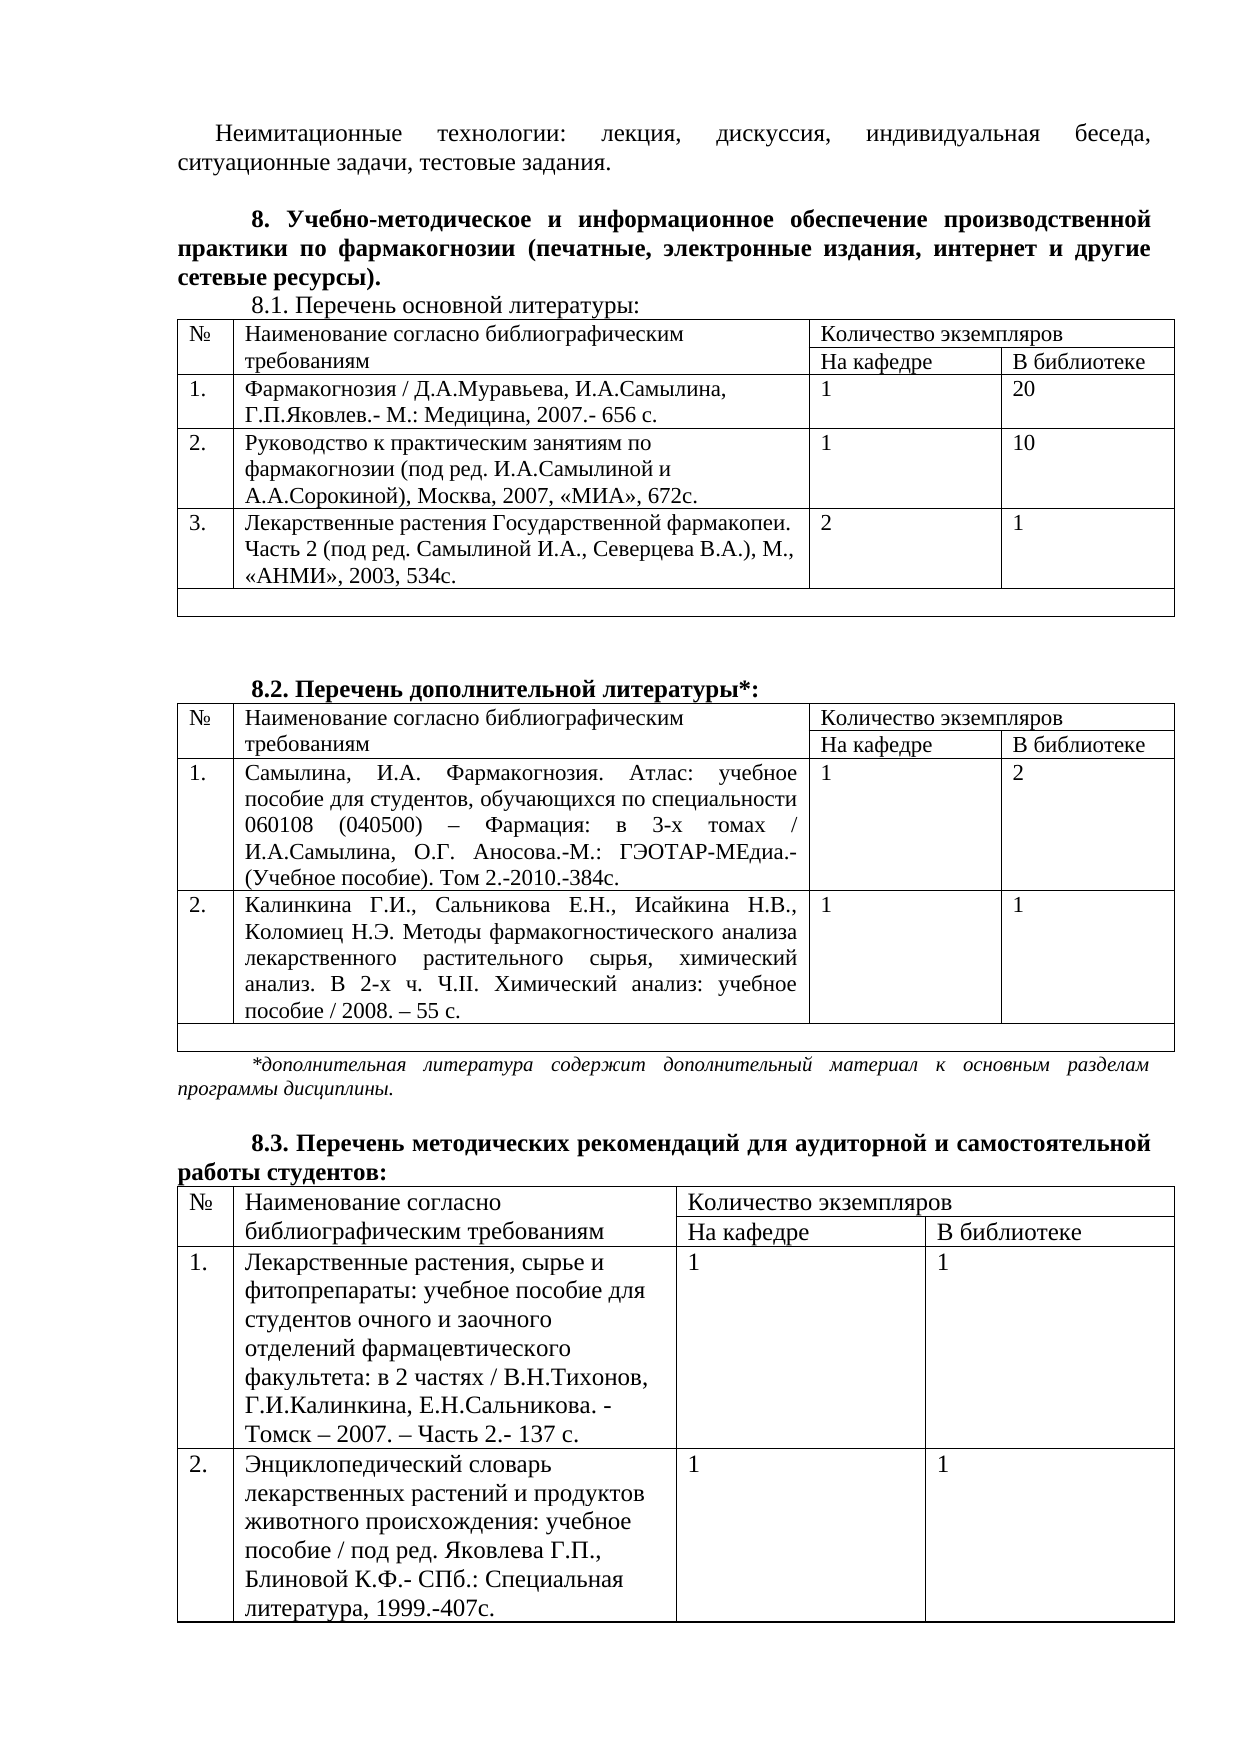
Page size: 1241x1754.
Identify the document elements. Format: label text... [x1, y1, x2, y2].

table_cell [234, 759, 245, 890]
table_cell 1 [810, 375, 1001, 428]
table_cell Фармакогнозия / Д.А.Муравьева, И.А.Самылина, Г.П.Яковлев.- М.: Медицина, 2007.- 656 с. [658, 375, 809, 428]
table_cell 1 [1002, 509, 1174, 588]
table_cell Калинкина Г.И., Сальникова Е.Н., Исайкина Н.В., Коломиец Н.Э. Методы фармакогностического анализа лекарственного растительного сырья, химический анализ. В 2-х ч. Ч.II. Химический анализ: учебное пособие / 2008. – 55 с. [461, 891, 809, 1023]
table_header Количество экземпляров [810, 704, 1174, 730]
table_cell 1 [810, 429, 1001, 508]
table_cell 1 [1002, 891, 1174, 1023]
table_cell На кафедре [810, 731, 1001, 758]
table_header Количество экземпляров [810, 320, 1174, 347]
table_header Количество экземпляров [677, 1187, 1174, 1216]
text 8.2. Перечень дополнительной литературы*: [177, 674, 1152, 703]
table_cell 3. [178, 509, 233, 588]
table_cell 1 [677, 1247, 925, 1448]
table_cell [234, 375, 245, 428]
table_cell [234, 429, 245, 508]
table_cell Энциклопедический словарь лекарственных растений и продуктов животного происхождения: учебное пособие / под ред. Яковлева Г.П., Блиновой К.Ф.- СПб.: Специальная литература, 1999.-407с. [495, 1449, 676, 1621]
table_cell Лекарственные растения Государственной фармакопеи. Часть 2 (под ред. Самылиной И.А., Северцева В.А.), М., «АНМИ», 2003, 534с. [457, 509, 809, 588]
table_header № [178, 320, 233, 374]
table_cell 2. [178, 891, 233, 1023]
table_header Наименование согласно библиографическим требованиям [234, 704, 809, 758]
table_cell В библиотеке [926, 1217, 1174, 1246]
table_cell Лекарственные растения, сырье и фитопрепараты: учебное пособие для студентов очного и заочного отделений фармацевтического факультета: в 2 частях / В.Н.Тихонов, Г.И.Калинкина, Е.Н.Сальникова. - Томск – 2007. – Часть 2.- 137 с. [552, 1247, 676, 1448]
table_cell На кафедре [677, 1217, 925, 1246]
table_cell Самылина, И.А. Фармакогнозия. Атлас: учебное пособие для студентов, обучающихся по специальности 060108 (040500) – Фармация: в 3-х томах / И.А.Самылина, О.Г. Аносова.-М.: ГЭОТАР-МЕдиа.- (Учебное пособие). Том 2.-2010.-384с. [620, 759, 809, 890]
table_cell 2. [178, 429, 233, 508]
table_header № [178, 704, 233, 758]
text *дополнительная литература содержит дополнительный материал к основным разделам программы дисциплины. [177, 1052, 1152, 1100]
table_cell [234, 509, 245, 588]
table_cell 1. [178, 759, 233, 890]
table_cell 1. [178, 375, 233, 428]
table_cell 1 [810, 891, 1001, 1023]
table_cell [178, 1024, 1174, 1051]
table_header Наименование согласно библиографическим требованиям [234, 1187, 676, 1246]
table_cell 1 [926, 1247, 1174, 1448]
table_cell [178, 589, 1174, 616]
table_header Наименование согласно библиографическим требованиям [234, 320, 809, 374]
table_cell В библиотеке [1002, 731, 1174, 758]
table_header № [178, 1187, 233, 1246]
table_cell Руководство к практическим занятиям по фармакогнозии (под ред. И.А.Самылиной и А.А.Сорокиной), Москва, 2007, «МИА», 672с. [652, 429, 809, 508]
table_cell 2. [178, 1449, 233, 1621]
table_cell В библиотеке [1002, 348, 1174, 374]
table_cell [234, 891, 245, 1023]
table_cell На кафедре [810, 348, 1001, 374]
table_cell 1 [926, 1449, 1174, 1621]
table_cell 2 [810, 509, 1001, 588]
table_cell 2 [1002, 759, 1174, 890]
table_cell 1 [810, 759, 1001, 890]
table_cell 1 [677, 1449, 925, 1621]
text 8.1. Перечень основной литературы: [177, 291, 1152, 319]
text 8. Учебно-методическое и информационное обеспечение производственной практики по фармакогнозии (печатные, электронные издания, интернет и другие сетевые ресурсы). [177, 204, 1152, 291]
text 8.3. Перечень методических рекомендаций для аудиторной и самостоятельной работы студентов: [177, 1128, 1152, 1186]
text Неимитационные технологии: лекция, дискуссия, индивидуальная беседа, ситуационные задачи, тестовые задания. [177, 118, 1152, 176]
table_cell 10 [1002, 429, 1174, 508]
table_cell 1. [178, 1247, 233, 1448]
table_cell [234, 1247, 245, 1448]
table_cell 20 [1002, 375, 1174, 428]
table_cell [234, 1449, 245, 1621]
